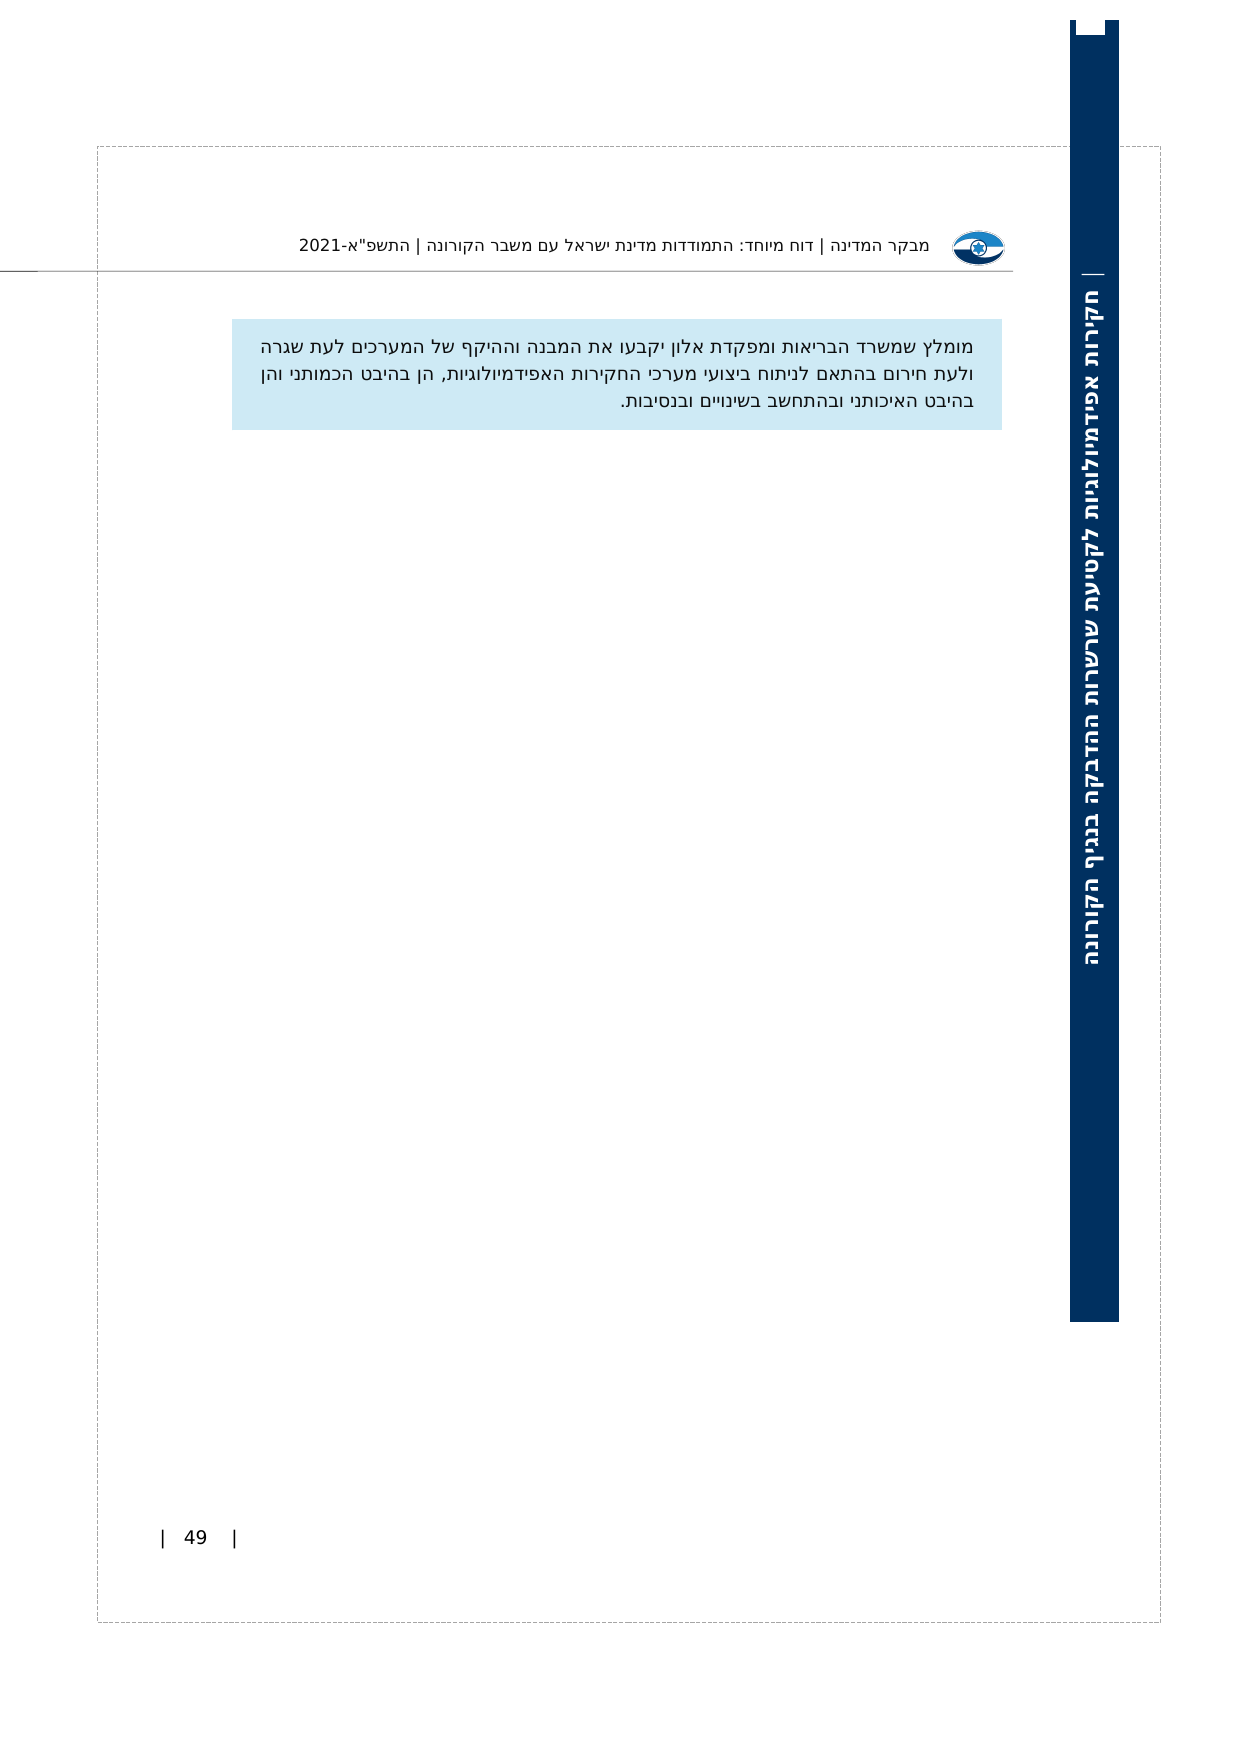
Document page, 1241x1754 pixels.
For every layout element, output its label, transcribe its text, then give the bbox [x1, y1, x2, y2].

picture [950, 228, 1007, 268]
text מומלץ שמשרד הבריאות ומפקדת אלון יקבעו את המבנה וההיקף של המערכים לעת שגרה ולעת חירום בהתאם לניתוח ביצועי מערכי החקירות האפידמיולוגיות, הן בהיבט הכמותני והן בהיבט האיכותני ובהתחשב בשינויים ובנסיבות. [237, 324, 997, 426]
